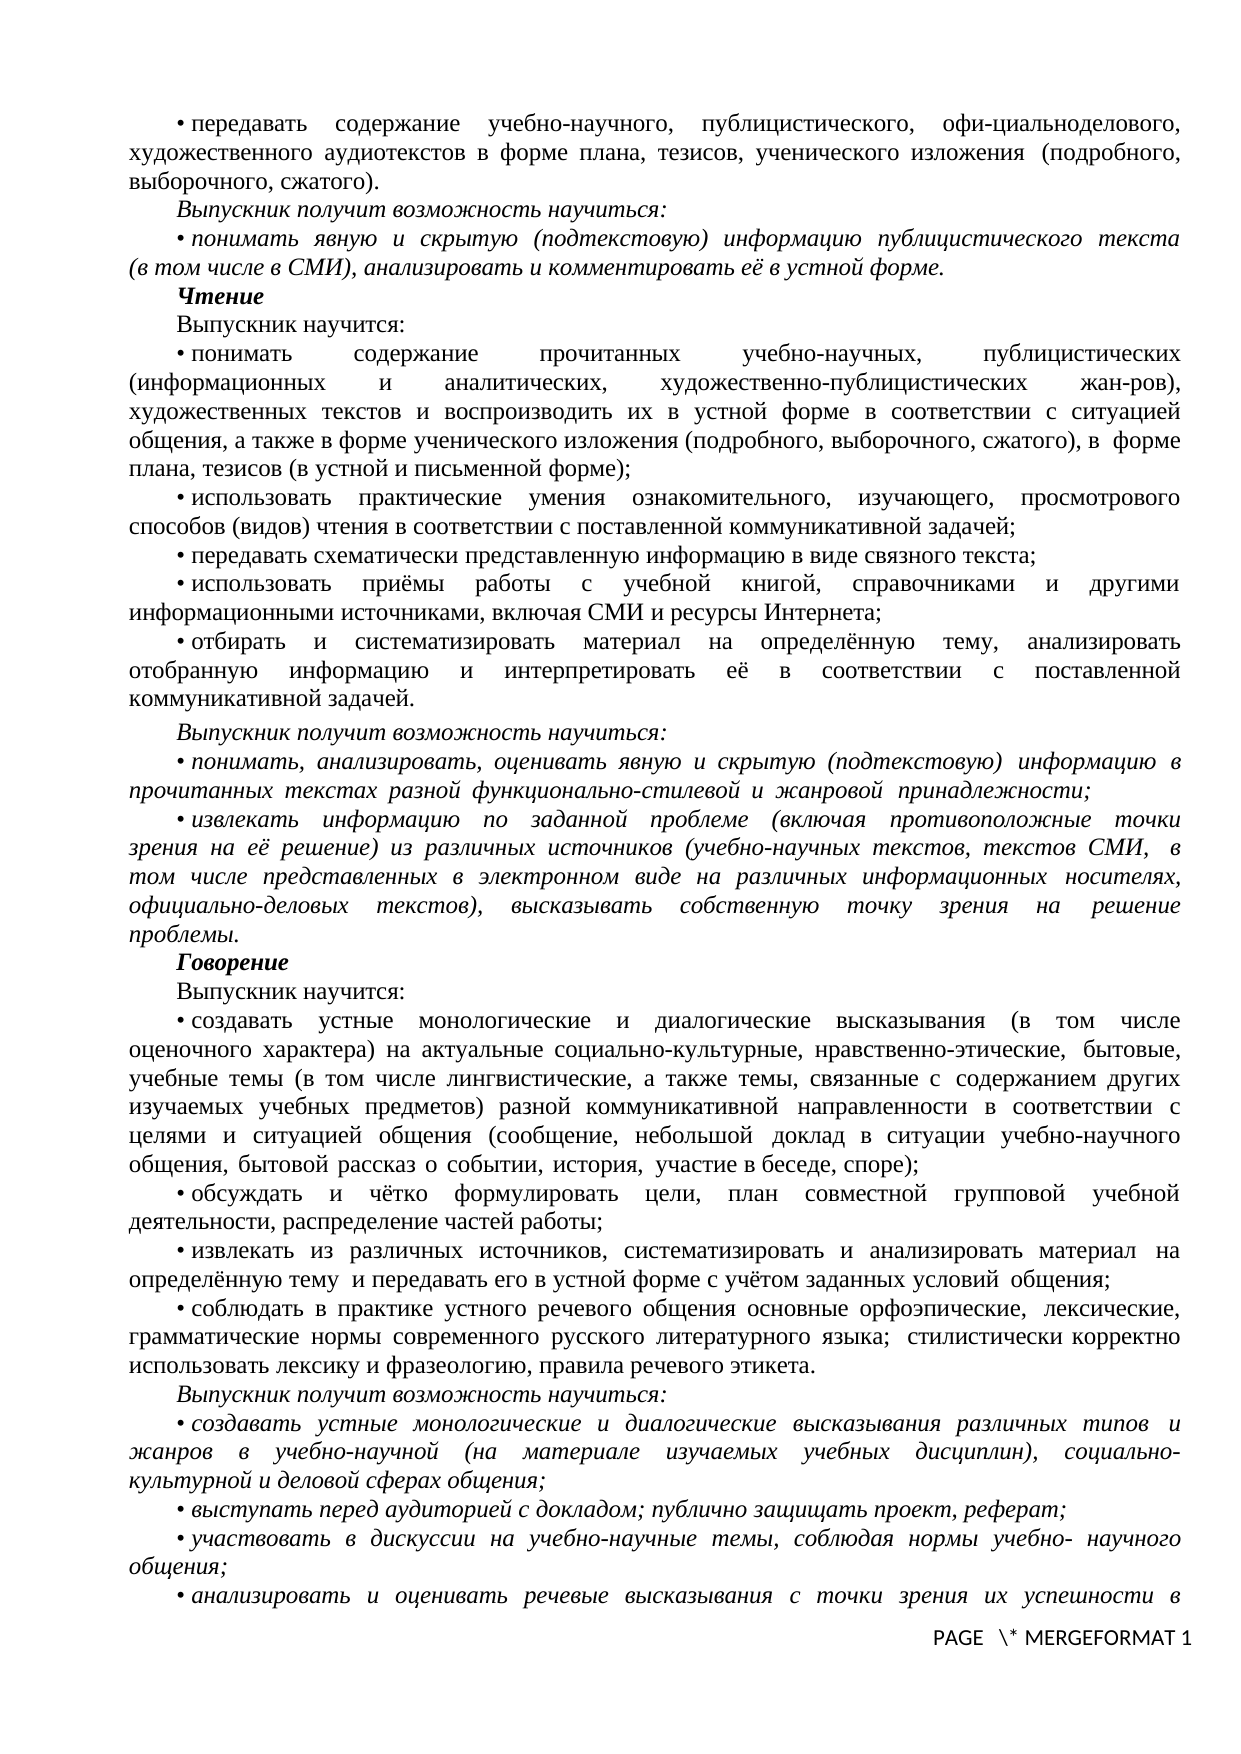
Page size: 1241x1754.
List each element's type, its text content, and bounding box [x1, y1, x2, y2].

text Чтение [176, 281, 1192, 310]
text Выпускник научится: [176, 977, 1192, 1005]
list извлекать из различных источников, систематизировать и анализировать материал на определённую тему и передавать его в устной форме с учётом заданных условий общения; [129, 1235, 1180, 1293]
list обсуждать и чётко формулировать цели, план совместной групповой учебной деятельности, распределение частей работы; [129, 1178, 1180, 1235]
list использовать приёмы работы с учебной книгой, справочниками и другими информационными источниками, включая СМИ и ресурсы Интернета; [129, 568, 1180, 626]
text Выпускник получит возможность научиться: [176, 1379, 1192, 1408]
list участвовать в дискуссии на учебно-научные темы, соблюдая нормы учебно- научного общения; [129, 1523, 1181, 1580]
text Выпускник научится: [176, 310, 1192, 338]
list понимать содержание прочитанных учебно-научных, публицистических (информационных и аналитических, художественно-публицистических жан-ров), художественных текстов и воспроизводить их в устной форме в соответствии с ситуацией общения, а также в форме ученического изложения (подробного, выборочного, сжатого), в форме плана, тезисов (в устной и письменной форме); [129, 338, 1181, 482]
text Говорение [176, 948, 1192, 977]
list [129, 1580, 1181, 1609]
list выступать перед аудиторией с докладом; публично защищать проект, реферат; [176, 1494, 1192, 1523]
list отбирать и систематизировать материал на определённую тему, анализировать отобранную информацию и интерпретировать её в соответствии с поставленной коммуникативной задачей. [129, 626, 1181, 712]
list использовать практические умения ознакомительного, изучающего, просмотрового способов (видов) чтения в соответствии с поставленной коммуникативной задачей; [129, 482, 1180, 540]
list понимать, анализировать, оценивать явную и скрытую (подтекстовую) информацию в прочитанных текстах разной функционально-стилевой и жанровой принадлежности; [129, 746, 1181, 804]
text Выпускник получит возможность научиться: [176, 194, 1192, 223]
list передавать содержание учебно-научного, публицистического, офи-циальноделового, художественного аудиотекстов в форме плана, тезисов, ученического изложения (подробного, выборочного, сжатого). [129, 108, 1181, 194]
list соблюдать в практике устного речевого общения основные орфоэпические, лексические, грамматические нормы современного русского литературного языка; стилистически корректно использовать лексику и фразеологию, правила речевого этикета. [129, 1293, 1181, 1379]
list понимать явную и скрытую (подтекстовую) информацию публицистического текста (в том числе в СМИ), анализировать и комментировать её в устной форме. [129, 223, 1180, 281]
list извлекать информацию по заданной проблеме (включая противоположные точки зрения на её решение) из различных источников (учебно-научных текстов, текстов СМИ, в том числе представленных в электронном виде на различных информационных носителях, официально-деловых текстов), высказывать собственную точку зрения на решение проблемы. [129, 804, 1181, 947]
list передавать схематически представленную информацию в виде связного текста; [176, 540, 1192, 568]
list создавать устные монологические и диалогические высказывания различных типов и жанров в учебно-научной (на материале изучаемых учебных дисциплин), социально- культурной и деловой сферах общения; [129, 1408, 1181, 1494]
list создавать устные монологические и диалогические высказывания (в том числе оценочного характера) на актуальные социально-культурные, нравственно-этические, бытовые, учебные темы (в том числе лингвистические, а также темы, связанные с содержанием других изучаемых учебных предметов) разной коммуникативной направленности в соответствии с целями и ситуацией общения (сообщение, небольшой доклад в ситуации учебно-научного общения, бытовой рассказ о событии, история, участие в беседе, споре); [129, 1005, 1181, 1178]
text Выпускник получит возможность научиться: [176, 717, 1192, 746]
